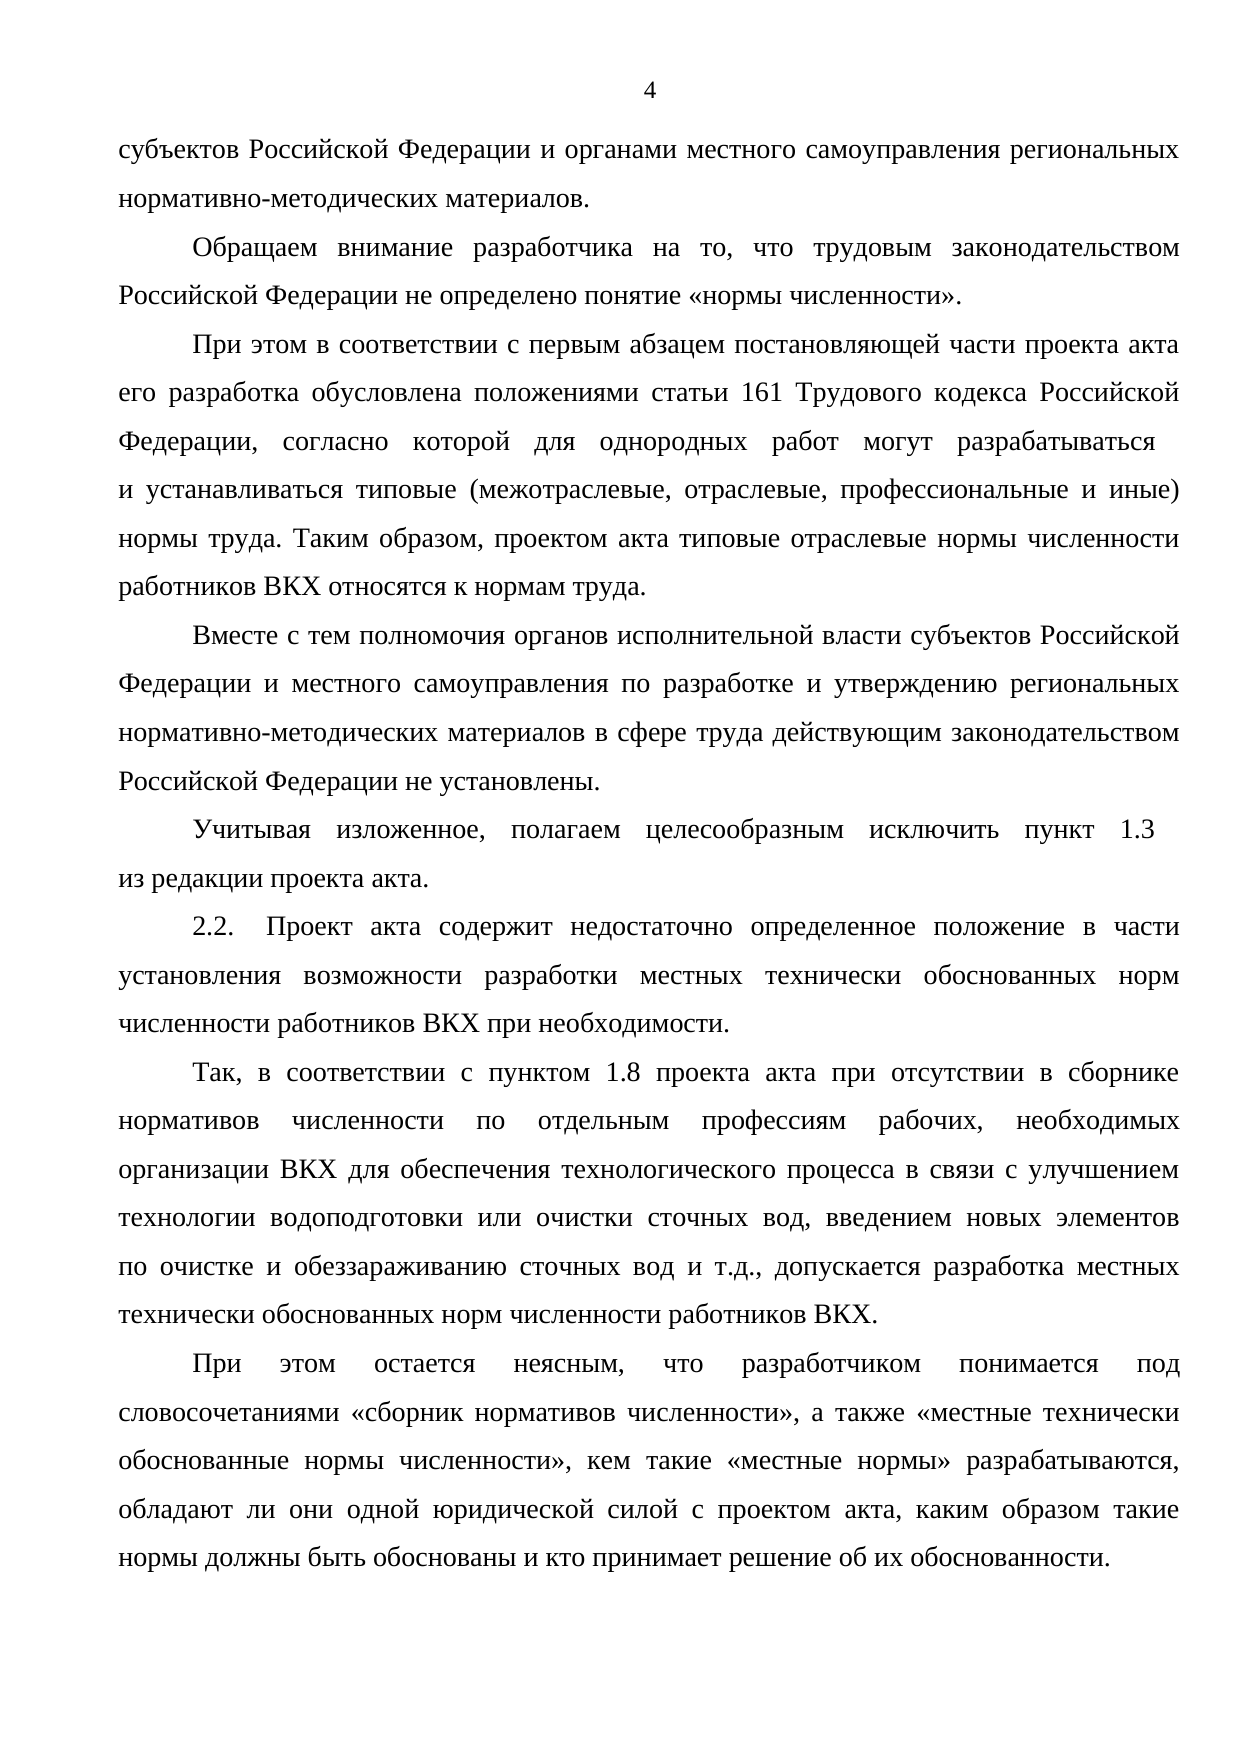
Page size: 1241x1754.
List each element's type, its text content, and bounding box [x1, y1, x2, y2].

text При этом остается неясным, что разработчиком понимается под словосочетаниями «сборник нормативов численности», а также «местные технически обоснованные нормы численности», кем такие «местные нормы» разрабатываются, обладают ли они одной юридической силой с проектом акта, каким образом такие нормы должны быть обоснованы и кто принимает решение об их обоснованности. [118, 1346, 1181, 1573]
text При этом в соответствии с первым абзацем постановляющей части проекта акта его разработка обусловлена положениями статьи 161 Трудового кодекса Российской Федерации, согласно которой для однородных работ могут разрабатываться и устанавливаться типовые (межотраслевые, отраслевые, профессиональные и иные) нормы труда. Таким образом, проектом акта типовые отраслевые нормы численности работников ВКХ относятся к нормам труда. [118, 327, 1181, 602]
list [118, 132, 1181, 213]
list Проект акта содержит недостаточно определенное положение в части установления возможности разработки местных технически обоснованных норм численности работников ВКХ при необходимости. [118, 909, 1181, 1039]
text Так, в соответствии с пунктом 1.8 проекта акта при отсутствии в сборнике нормативов численности по отдельным профессиям рабочих, необходимых организации ВКХ для обеспечения технологического процесса в связи с улучшением технологии водоподготовки или очистки сточных вод, введением новых элементов по очистке и обеззараживанию сточных вод и т.д., допускается разработка местных технически обоснованных норм численности работников ВКХ. [118, 1055, 1181, 1330]
text Вместе с тем полномочия органов исполнительной власти субъектов Российской Федерации и местного самоуправления по разработке и утверждению региональных нормативно-методических материалов в сфере труда действующим законодательством Российской Федерации не установлены. [118, 618, 1181, 796]
text Учитывая изложенное, полагаем целесообразным исключить пункт 1.3 из редакции проекта акта. [118, 812, 1181, 893]
text Обращаем внимание разработчика на то, что трудовым законодательством Российской Федерации не определено понятие «нормы численности». [118, 229, 1181, 311]
